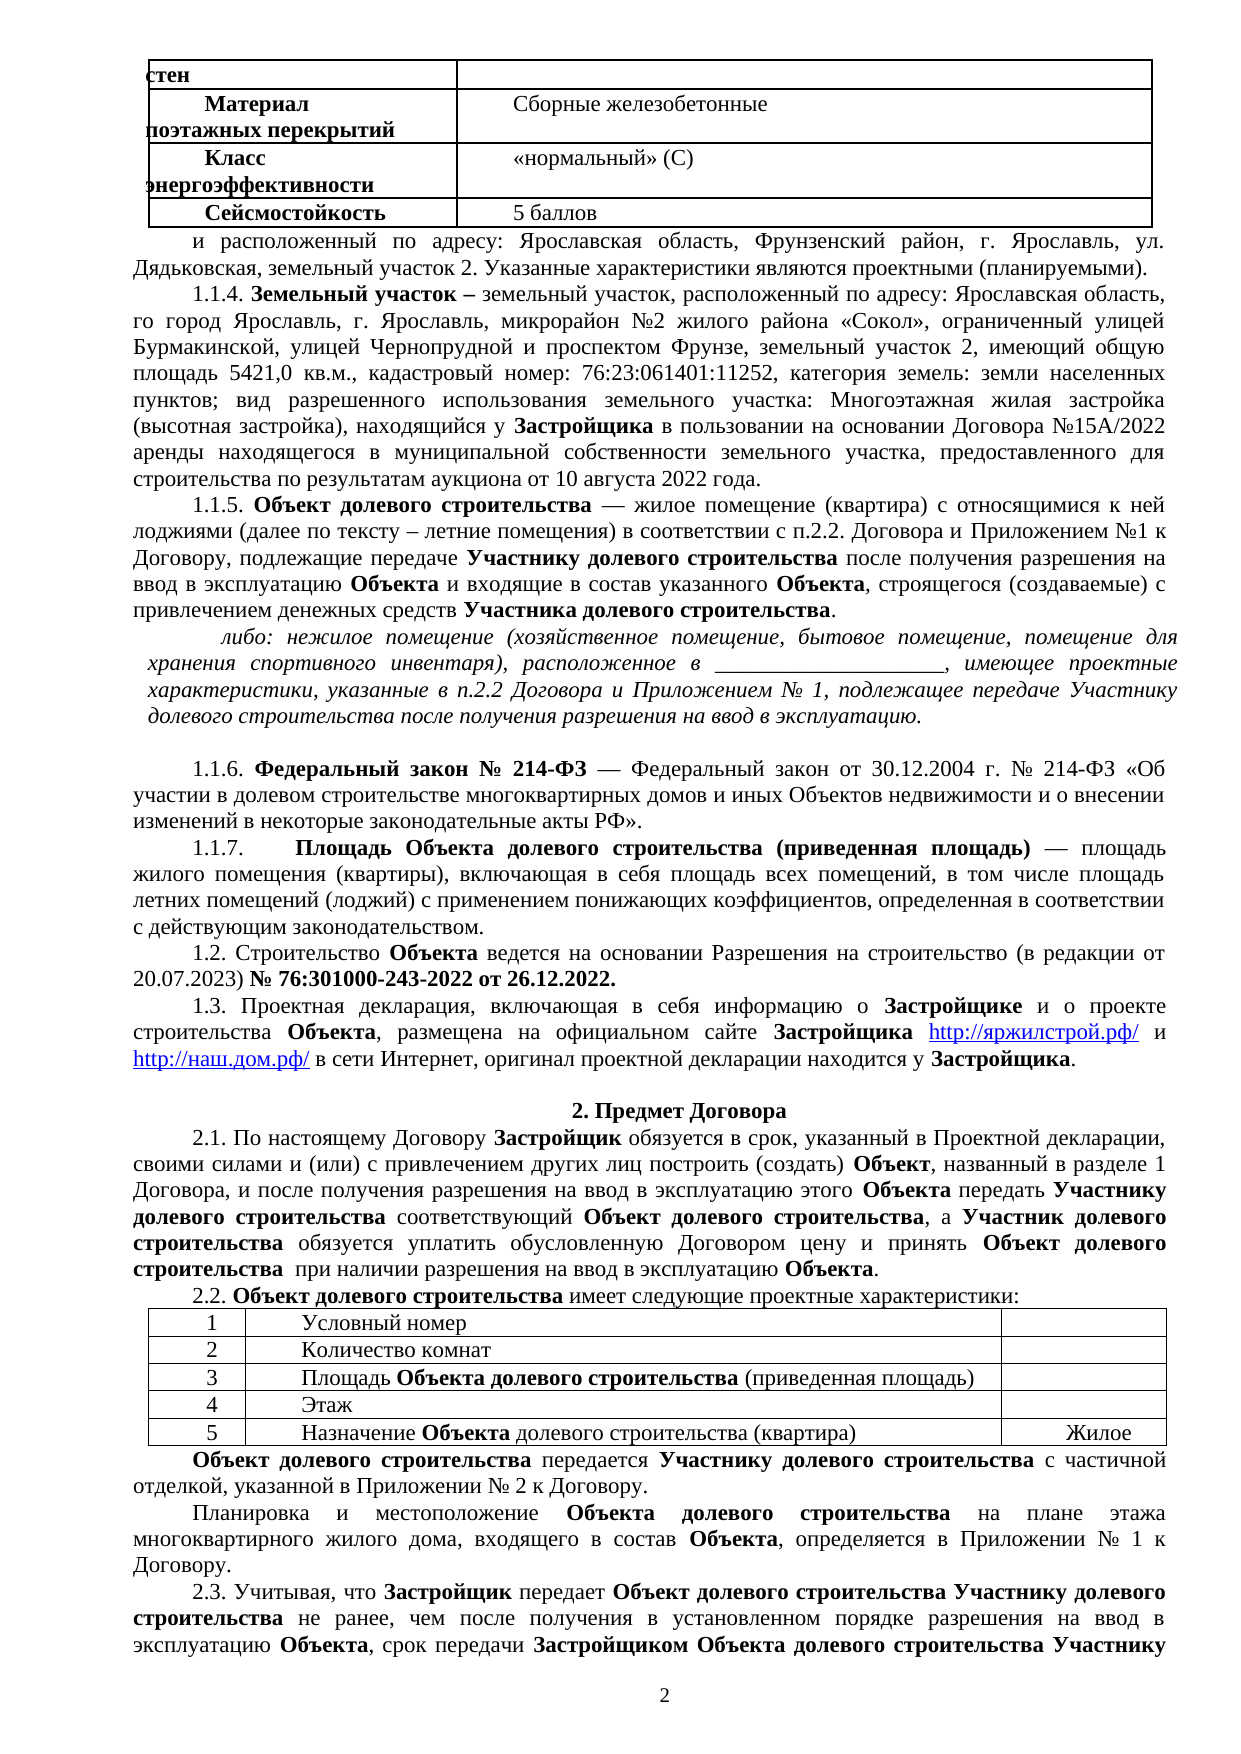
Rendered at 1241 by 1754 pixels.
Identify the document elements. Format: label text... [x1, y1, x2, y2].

table_cell Жилое [1002, 1419, 1166, 1445]
text и расположенный по адресу: Ярославская область, Фрунзенский район, г. Ярославль, ул. Дядьковская, земельный участок 2. Указанные характеристики являются проектными (планируемыми). [148, 228, 1181, 280]
table_cell Назначение Объекта долевого строительства (квартира) [246, 1419, 1001, 1445]
text 1.1.5. Объект долевого строительства — жилое помещение (квартира) с относящимися к ней лоджиями (далее по тексту – летние помещения) в соответствии с п.2.2. Договора и Приложением №1 к Договору, подлежащие передаче Участнику долевого строительства после получения разрешения на ввод в эксплуатацию Объекта и входящие в состав указанного Объекта, строящегося (создаваемые) с привлечением денежных средств Участника долевого строительства. [148, 491, 1181, 623]
text Планировка и местоположение Объекта долевого строительства на плане этажа многоквартирного жилого дома, входящего в состав Объекта, определяется в Приложении № 1 к Договору. [148, 1499, 1181, 1578]
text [148, 1578, 1181, 1657]
table_cell Материал поэтажных перекрытий [150, 90, 456, 142]
table_cell 4 [149, 1391, 245, 1418]
table_cell Этаж [246, 1391, 1001, 1418]
table_cell 3 [149, 1364, 245, 1390]
table_cell «нормальный» (С) [458, 144, 1151, 197]
table_header 1 [149, 1309, 245, 1336]
text либо: нежилое помещение (хозяйственное помещение, бытовое помещение, помещение для хранения спортивного инвентаря), расположенное в ____________________, имеющее проектные характеристики, указанные в п.2.2 Договора и Приложением № 1, подлежащее передаче Участнику долевого строительства после получения разрешения на ввод в эксплуатацию. [148, 623, 1181, 728]
text Объект долевого строительства передается Участнику долевого строительства с частичной отделкой, указанной в Приложении № 2 к Договору. [148, 1446, 1181, 1499]
table_cell Сборные железобетонные [458, 90, 1151, 142]
text 1.3. Проектная декларация, включающая в себя информацию о Застройщике и о проекте строительства Объекта, размещена на официальном сайте Застройщика http://яржилстрой.рф/ и http://наш.дом.рф/ в сети Интернет, оригинал проектной декларации находится у Застройщика. [148, 992, 1181, 1071]
table_header [1002, 1309, 1166, 1336]
table_cell Площадь Объекта долевого строительства (приведенная площадь) [246, 1364, 1001, 1390]
text 1.1.7. Площадь Объекта долевого строительства (приведенная площадь) — площадь жилого помещения (квартиры), включающая в себя площадь всех помещений, в том числе площадь летних помещений (лоджий) с применением понижающих коэффициентов, определенная в соответствии с действующим законодательством. [148, 834, 1181, 939]
table_cell 2 [149, 1337, 245, 1363]
table_cell [1002, 1364, 1166, 1390]
text 1.2. Строительство Объекта ведется на основании Разрешения на строительство (в редакции от 20.07.2023) № 76:301000-243-2022 от 26.12.2022. [148, 939, 1181, 992]
text 1.1.6. Федеральный закон № 214-ФЗ — Федеральный закон от 30.12.2004 г. № 214-ФЗ «Об участии в долевом строительстве многоквартирных домов и иных Объектов недвижимости и о внесении изменений в некоторые законодательные акты РФ». [148, 755, 1181, 834]
table_cell [1002, 1391, 1166, 1418]
table_cell [1002, 1337, 1166, 1363]
text 2.2. Объект долевого строительства имеет следующие проектные характеристики: [148, 1282, 1181, 1308]
table_cell 5 баллов [458, 199, 1151, 226]
table_cell Сейсмостойкость [150, 199, 456, 226]
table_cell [150, 61, 456, 87]
table_cell Класс энергоэффективности [150, 144, 456, 197]
table_header Условный номер [246, 1309, 1001, 1336]
text 2. Предмет Договора [148, 1097, 1181, 1124]
table_cell Количество комнат [246, 1337, 1001, 1363]
table_cell 5 [149, 1419, 245, 1445]
text 1.1.4. Земельный участок – земельный участок, расположенный по адресу: Ярославская область, го город Ярославль, г. Ярославль, микрорайон №2 жилого района «Сокол», ограниченный улицей Бурмакинской, улицей Чернопрудной и проспектом Фрунзе, земельный участок 2, имеющий общую площадь 5421,0 кв.м., кадастровый номер: 76:23:061401:11252, категория земель: земли населенных пунктов; вид разрешенного использования земельного участка: Многоэтажная жилая застройка (высотная застройка), находящийся у Застройщика в пользовании на основании Договора №15А/2022 аренды находящегося в муниципальной собственности земельного участка, предоставленного для строительства по результатам аукциона от 10 августа 2022 года. [148, 280, 1181, 491]
text 2.1. По настоящему Договору Застройщик обязуется в срок, указанный в Проектной декларации, своими силами и (или) с привлечением других лиц построить (создать) Объект, названный в разделе 1 Договора, и после получения разрешения на ввод в эксплуатацию этого Объекта передать Участнику долевого строительства соответствующий Объект долевого строительства, а Участник долевого строительства обязуется уплатить обусловленную Договором цену и принять Объект долевого строительства при наличии разрешения на ввод в эксплуатацию Объекта. [148, 1124, 1181, 1282]
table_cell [458, 61, 1151, 87]
